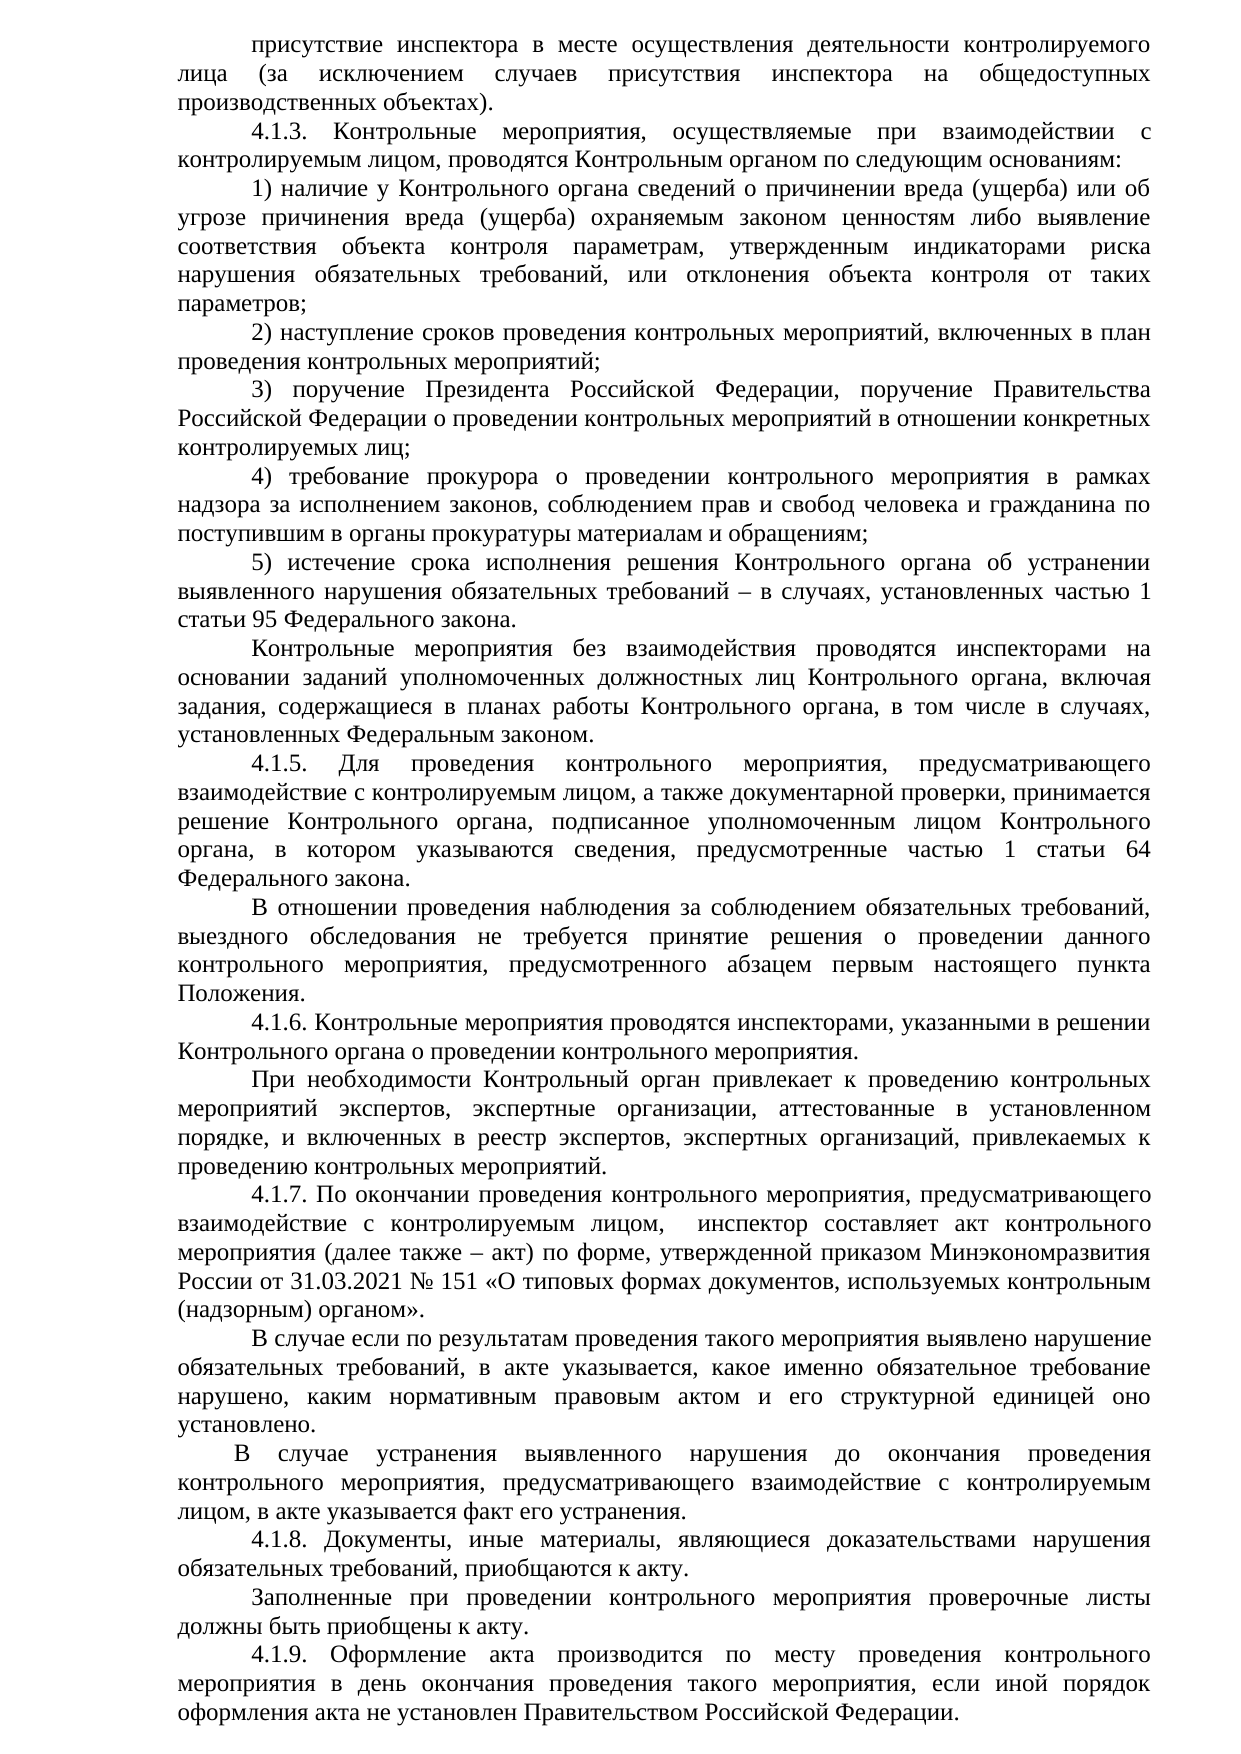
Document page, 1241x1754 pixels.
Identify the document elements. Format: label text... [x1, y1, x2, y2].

text 4.1.8. Документы, иные материалы, являющиеся доказательствами нарушения обязательных требований, приобщаются к акту. [177, 1524, 1152, 1582]
text В случае устранения выявленного нарушения до окончания проведения контрольного мероприятия, предусматривающего взаимодействие с контролируемым лицом, в акте указывается факт его устранения. [177, 1438, 1152, 1524]
text 2) наступление сроков проведения контрольных мероприятий, включенных в план проведения контрольных мероприятий; [177, 317, 1152, 374]
list В случае если по результатам проведения такого мероприятия выявлено нарушение обязательных требований, в акте указывается, какое именно обязательное требование нарушено, каким нормативным правовым актом и его структурной единицей оно установлено. [177, 1323, 1152, 1438]
text Заполненные при проведении контрольного мероприятия проверочные листы должны быть приобщены к акту. [177, 1582, 1152, 1639]
text 4.1.3. Контрольные мероприятия, осуществляемые при взаимодействии с контролируемым лицом, проводятся Контрольным органом по следующим основаниям: [177, 116, 1152, 173]
list присутствие инспектора в месте осуществления деятельности контролируемого лица (за исключением случаев присутствия инспектора на общедоступных производственных объектах). [177, 29, 1152, 116]
list При необходимости Контрольный орган привлекает к проведению контрольных мероприятий экспертов, экспертные организации, аттестованные в установленном порядке, и включенных в реестр экспертов, экспертных организаций, привлекаемых к проведению контрольных мероприятий. [177, 1064, 1152, 1179]
text 4.1.5. Для проведения контрольного мероприятия, предусматривающего взаимодействие с контролируемым лицом, а также документарной проверки, принимается решение Контрольного органа, подписанное уполномоченным лицом Контрольного органа, в котором указываются сведения, предусмотренные частью 1 статьи 64 Федерального закона. [177, 748, 1152, 892]
text В отношении проведения наблюдения за соблюдением обязательных требований, выездного обследования не требуется принятие решения о проведении данного контрольного мероприятия, предусмотренного абзацем первым настоящего пункта Положения. [177, 892, 1152, 1007]
text 3) поручение Президента Российской Федерации, поручение Правительства Российской Федерации о проведении контрольных мероприятий в отношении конкретных контролируемых лиц; [177, 374, 1152, 461]
text 4.1.9. Оформление акта производится по месту проведения контрольного мероприятия в день окончания проведения такого мероприятия, если иной порядок оформления акта не установлен Правительством Российской Федерации. [177, 1639, 1152, 1726]
text 1) наличие у Контрольного органа сведений о причинении вреда (ущерба) или об угрозе причинения вреда (ущерба) охраняемым законом ценностям либо выявление соответствия объекта контроля параметрам, утвержденным индикаторами риска нарушения обязательных требований, или отклонения объекта контроля от таких параметров; [177, 173, 1152, 317]
text 5) истечение срока исполнения решения Контрольного органа об устранении выявленного нарушения обязательных требований – в случаях, установленных частью 1 статьи 95 Федерального закона. [177, 547, 1152, 633]
text 4.1.6. Контрольные мероприятия проводятся инспекторами, указанными в решении Контрольного органа о проведении контрольного мероприятия. [177, 1007, 1152, 1064]
text 4) требование прокурора о проведении контрольного мероприятия в рамках надзора за исполнением законов, соблюдением прав и свобод человека и гражданина по поступившим в органы прокуратуры материалам и обращениям; [177, 461, 1152, 547]
list Контрольные мероприятия без взаимодействия проводятся инспекторами на основании заданий уполномоченных должностных лиц Контрольного органа, включая задания, содержащиеся в планах работы Контрольного органа, в том числе в случаях, установленных Федеральным законом. [177, 633, 1152, 748]
list 4.1.7. По окончании проведения контрольного мероприятия, предусматривающего взаимодействие с контролируемым лицом, инспектор составляет акт контрольного мероприятия (далее также – акт) по форме, утвержденной приказом Минэкономразвития России от 31.03.2021 № 151 «О типовых формах документов, используемых контрольным (надзорным) органом». [177, 1179, 1152, 1323]
